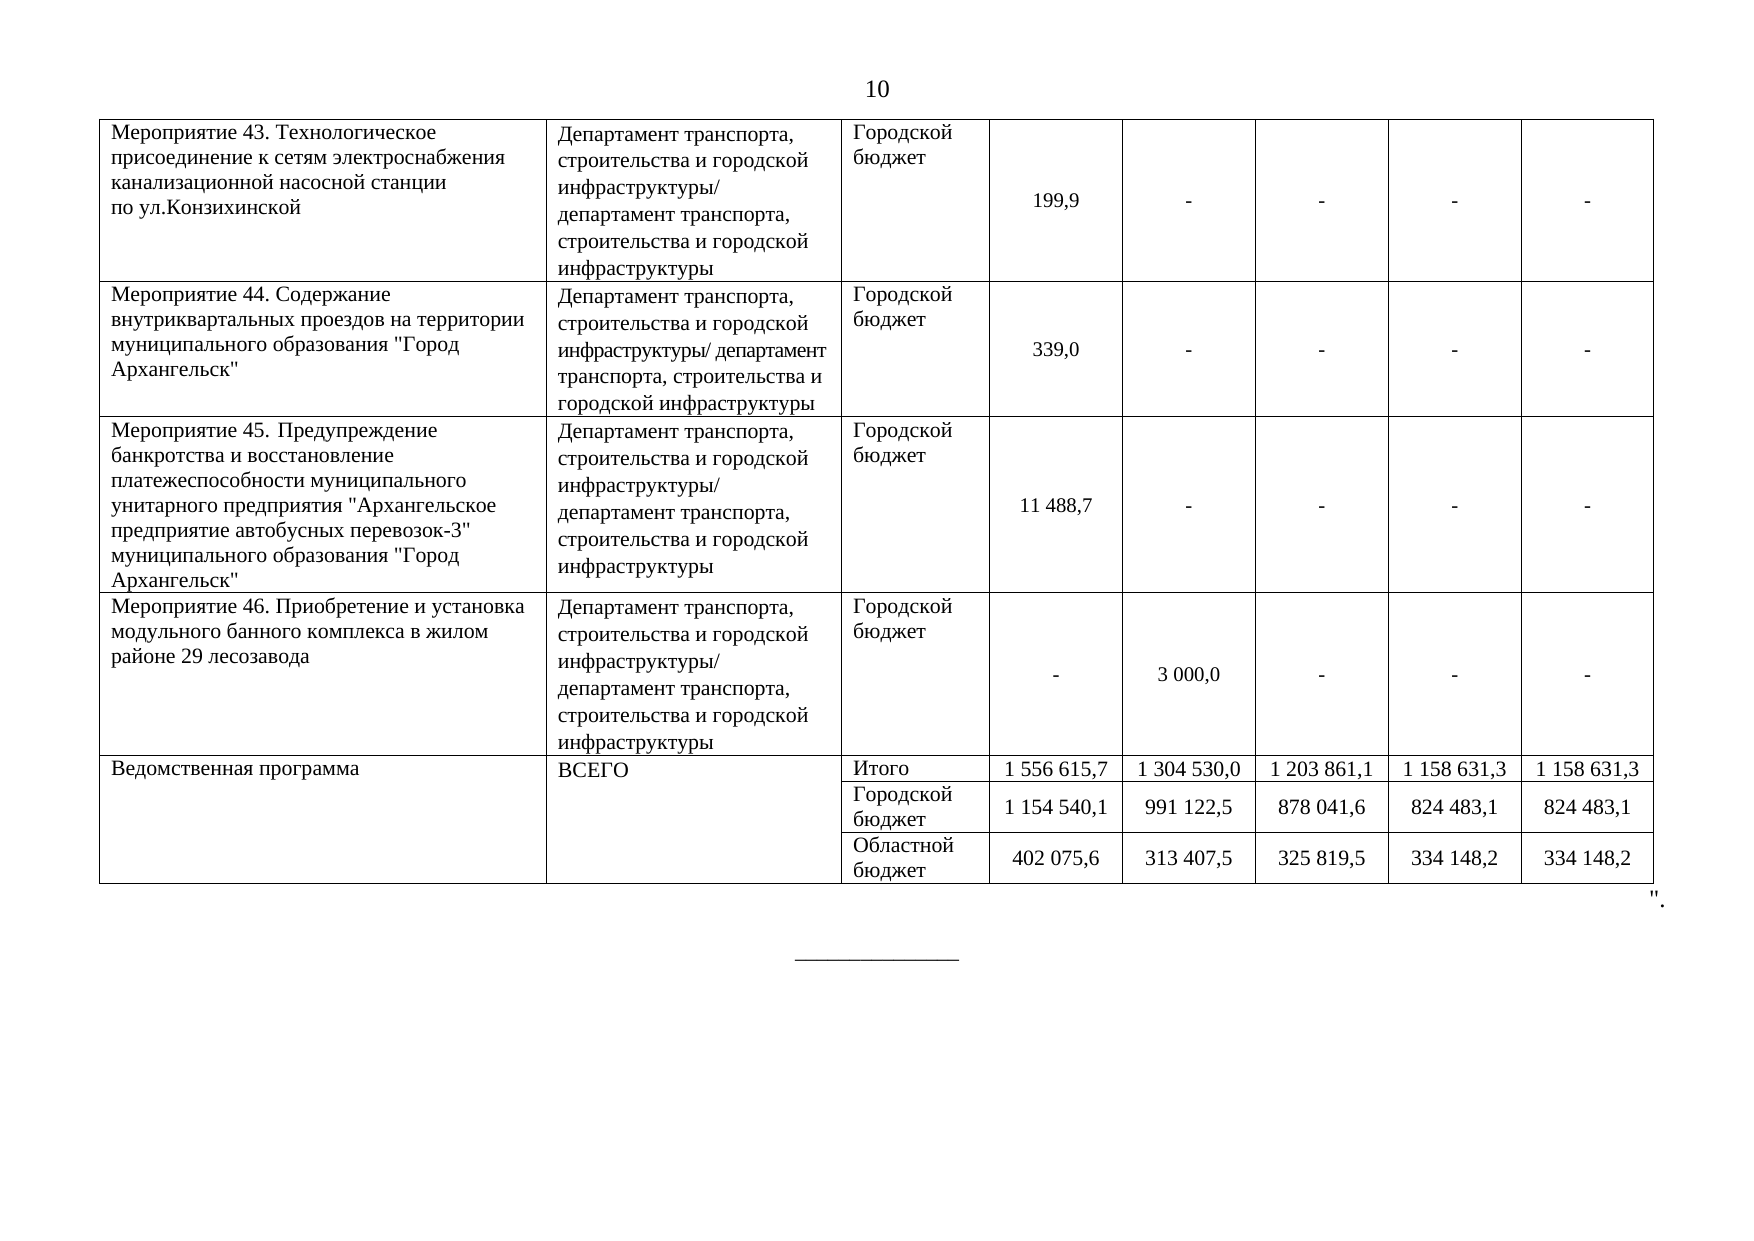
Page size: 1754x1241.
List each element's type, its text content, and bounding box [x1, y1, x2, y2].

table_cell 334 148,2 [1522, 833, 1653, 883]
text _______________ [89, 938, 1665, 963]
table_cell 325 819,5 [1256, 833, 1388, 883]
table_cell - [990, 593, 1122, 754]
table_cell - [1256, 417, 1388, 592]
table_cell Департамент транспорта, строительства и городской инфраструктуры/ департамент транспорта, строительства и городской инфраструктуры [547, 417, 841, 592]
table_cell Городской бюджет [842, 782, 989, 832]
table_cell Мероприятие 45. Предупреждение банкротства и восстановление платежеспособности муниципального унитарного предприятия "Архангельское предприятие автобусных перевозок-3" муниципального образования "Город Архангельск" [100, 417, 546, 592]
table_cell Областной бюджет [842, 833, 989, 883]
table_cell Мероприятие 44. Содержание внутриквартальных проездов на территории муниципального образования "Город Архангельск" [100, 282, 546, 416]
table_cell 824 483,1 [1522, 782, 1653, 832]
table_cell 3 000,0 [1123, 593, 1255, 754]
table_cell Департамент транспорта, строительства и городской инфраструктуры/ департамент транспорта, строительства и городской инфраструктуры [547, 282, 841, 416]
table_cell ВСЕГО [547, 756, 841, 883]
table_cell Городской бюджет [842, 593, 989, 754]
table_cell Ведомственная программа [100, 756, 546, 883]
table_header Мероприятие 43. Технологическое присоединение к сетям электроснабжения канализационной насосной станции по ул.Конзихинской [100, 120, 546, 281]
table_cell 824 483,1 [1389, 782, 1521, 832]
table_cell - [1389, 282, 1521, 416]
table_cell - [1123, 282, 1255, 416]
table_cell Городской бюджет [842, 417, 989, 592]
table_cell 339,0 [990, 282, 1122, 416]
table_cell 313 407,5 [1123, 833, 1255, 883]
table_cell 1 203 861,1 [1256, 756, 1388, 781]
table_cell Мероприятие 46. Приобретение и установка модульного банного комплекса в жилом районе 29 лесозавода [100, 593, 546, 754]
table_cell - [1256, 282, 1388, 416]
table_cell 1 158 631,3 [1389, 756, 1521, 781]
table_cell - [1389, 417, 1521, 592]
table_cell Департамент транспорта, строительства и городской инфраструктуры/ департамент транспорта, строительства и городской инфраструктуры [547, 593, 841, 754]
table_header 199,9 [990, 120, 1122, 281]
table_cell 1 556 615,7 [990, 756, 1122, 781]
table_cell 1 154 540,1 [990, 782, 1122, 832]
table_cell 991 122,5 [1123, 782, 1255, 832]
table_header - [1123, 120, 1255, 281]
table_header Департамент транспорта, строительства и городской инфраструктуры/ департамент транспорта, строительства и городской инфраструктуры [547, 120, 841, 281]
table_cell - [1389, 593, 1521, 754]
table_header - [1522, 120, 1653, 281]
table_cell - [1256, 593, 1388, 754]
table_header - [1256, 120, 1388, 281]
table_cell 1 304 530,0 [1123, 756, 1255, 781]
table_cell 11 488,7 [990, 417, 1122, 592]
table_cell 1 158 631,3 [1522, 756, 1653, 781]
table_cell - [1522, 593, 1653, 754]
table_cell Итого [842, 756, 989, 781]
text ". [89, 884, 1665, 913]
table_cell - [1522, 282, 1653, 416]
table_cell 334 148,2 [1389, 833, 1521, 883]
table_cell - [1522, 417, 1653, 592]
table_cell 878 041,6 [1256, 782, 1388, 832]
table_cell Городской бюджет [842, 282, 989, 416]
table_cell 402 075,6 [990, 833, 1122, 883]
table_header - [1389, 120, 1521, 281]
table_header Городской бюджет [842, 120, 989, 281]
table_cell - [1123, 417, 1255, 592]
